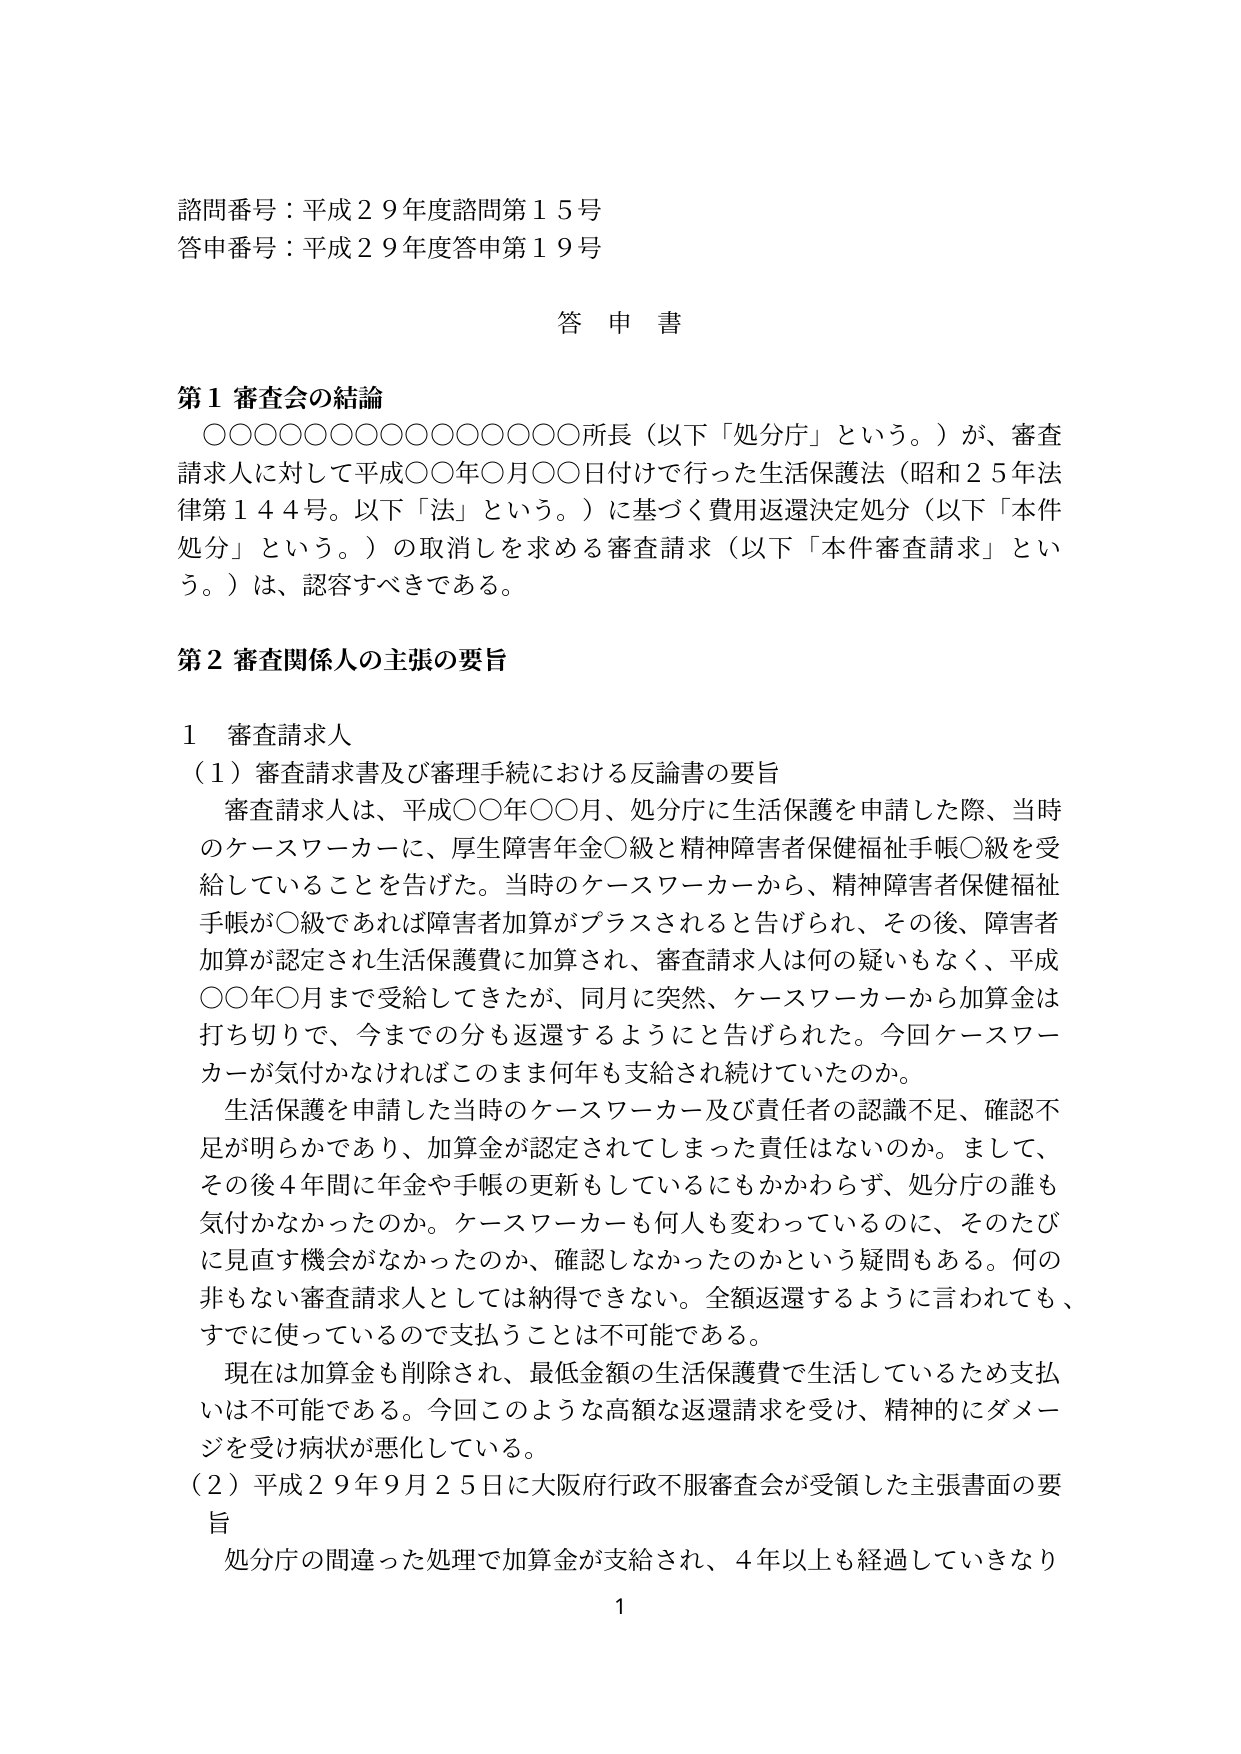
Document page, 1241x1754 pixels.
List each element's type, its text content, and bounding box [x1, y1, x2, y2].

text 生活保護を申請した当時のケースワーカー及び責任者の認識不足、確認不足が明らかであり、加算金が認定されてしまった責任はないのか。まして、その後４年間に年金や手帳の更新もしているにもかかわらず、処分庁の誰も気付かなかったのか。ケースワーカーも何人も変わっているのに、そのたびに見直す機会がなかったのか、確認しなかったのかという疑問もある。何の非もない審査請求人としては納得できない。全額返還するように言われても、すでに使っているので支払うことは不可能である。 [199, 1090, 1063, 1353]
text 答申番号：平成２９年度答申第１９号 [177, 228, 1063, 265]
text 第１ 審査会の結論 [177, 378, 1063, 415]
text 答 申 書 [177, 303, 1063, 340]
text （１）審査請求書及び審理手続における反論書の要旨 [180, 753, 1063, 790]
text （２）平成２９年９月２５日に大阪府行政不服審査会が受領した主張書面の要 旨 [177, 1465, 1063, 1540]
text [199, 1540, 1063, 1578]
text １ 審査請求人 [177, 715, 1063, 753]
text 審査請求人は、平成○○年○○月、処分庁に生活保護を申請した際、当時のケースワーカーに、厚生障害年金○級と精神障害者保健福祉手帳○級を受給していることを告げた。当時のケースワーカーから、精神障害者保健福祉手帳が○級であれば障害者加算がプラスされると告げられ、その後、障害者加算が認定され生活保護費に加算され、審査請求人は何の疑いもなく、平成○○年○月まで受給してきたが、同月に突然、ケースワーカーから加算金は打ち切りで、今までの分も返還するようにと告げられた。今回ケースワーカーが気付かなければこのまま何年も支給され続けていたのか。 [199, 790, 1063, 1090]
text ○○○○○○○○○○○○○○○所長（以下「処分庁」という。）が、審査請求人に対して平成○○年○月○○日付けで行った生活保護法（昭和２５年法律第１４４号。以下「法」という。）に基づく費用返還決定処分（以下「本件処分」という。）の取消しを求める審査請求（以下「本件審査請求」という。）は、認容すべきである。 [177, 415, 1063, 603]
text 諮問番号：平成２９年度諮問第１５号 [177, 190, 1063, 228]
text 第２ 審査関係人の主張の要旨 [177, 640, 1063, 678]
text 現在は加算金も削除され、最低金額の生活保護費で生活しているため支払いは不可能である。今回このような高額な返還請求を受け、精神的にダメージを受け病状が悪化している。 [199, 1353, 1063, 1465]
